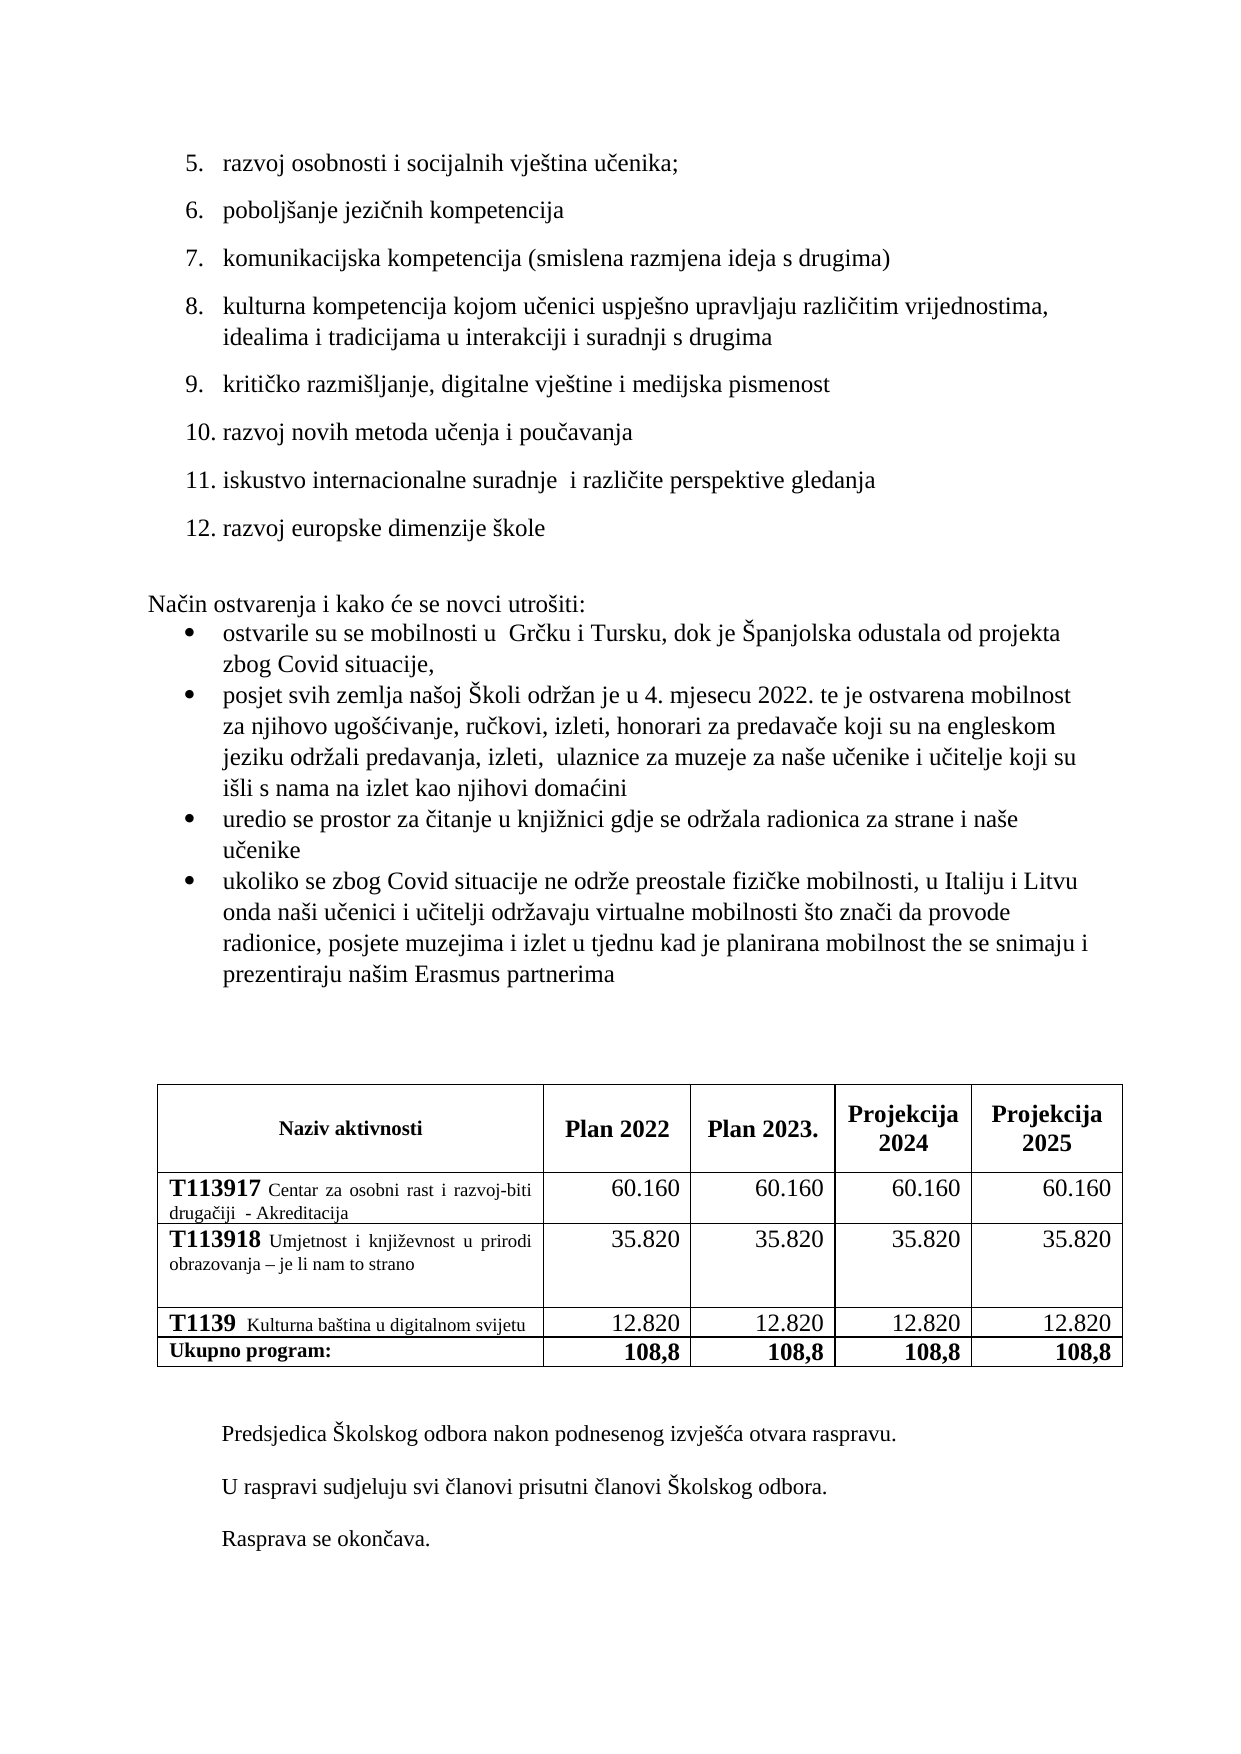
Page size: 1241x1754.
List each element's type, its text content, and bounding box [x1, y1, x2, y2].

list ukoliko se zbog Covid situacije ne održe preostale fizičke mobilnosti, u Italiju i Litvu onda naši učenici i učitelji održavaju virtualne mobilnosti što znači da provode radionice, posjete muzejima i izlet u tjednu kad je planirana mobilnost the se snimaju i prezentiraju našim Erasmus partnerima [185, 866, 1093, 988]
text Predsjedica Školskog odbora nakon podnesenog izvješća otvara raspravu. [148, 1420, 1093, 1446]
text Rasprava se okončava. [148, 1525, 1093, 1552]
table_cell 12.820 [544, 1308, 690, 1336]
table_cell 35.820 [691, 1224, 834, 1307]
list razvoj novih metoda učenja i poučavanja [185, 417, 1093, 446]
list ostvarile su se mobilnosti u Grčku i Tursku, dok je Španjolska odustala od projekta zbog Covid situacije, [185, 618, 1093, 678]
list razvoj osobnosti i socijalnih vještina učenika; [185, 148, 1093, 176]
table_cell 60.160 [544, 1173, 690, 1223]
list iskustvo internacionalne suradnje i različite perspektive gledanja [185, 465, 1093, 494]
table_cell 35.820 [972, 1224, 1122, 1307]
list uredio se prostor za čitanje u knjižnici gdje se održala radionica za strane i naše učenike [185, 804, 1093, 864]
list razvoj europske dimenzije škole [185, 513, 1093, 541]
table_cell 12.820 [691, 1308, 834, 1336]
list poboljšanje jezičnih kompetencija [185, 195, 1093, 224]
list komunikacijska kompetencija (smislena razmjena ideja s drugima) [185, 243, 1093, 272]
table_cell 60.160 [972, 1173, 1122, 1223]
table_header Plan 2023. [691, 1085, 834, 1172]
table_cell 108.800 [544, 1338, 690, 1366]
table_header Projekcija 2025 [972, 1085, 1122, 1172]
list kritičko razmišljanje, digitalne vještine i medijska pismenost [185, 369, 1093, 398]
table_cell T1139 Kulturna baština u digitalnom svijetu [158, 1308, 543, 1336]
table_header Projekcija 2024 [836, 1085, 971, 1172]
table_cell T113917 Centar za osobni rast i razvoj-biti drugačiji - Akreditacija [158, 1173, 543, 1223]
table_cell Ukupno program: [158, 1338, 543, 1366]
table_header Plan 2022 [544, 1085, 690, 1172]
text Način ostvarenja i kako će se novci utrošiti: [148, 589, 1093, 618]
list posjet svih zemlja našoj Školi održan je u 4. mjesecu 2022. te je ostvarena mobilnost za njihovo ugošćivanje, ručkovi, izleti, honorari za predavače koji su na engleskom jeziku održali predavanja, izleti, ulaznice za muzeje za naše učenike i učitelje koji su išli s nama na izlet kao njihovi domaćini [185, 680, 1093, 802]
table_cell 60.160 [836, 1173, 971, 1223]
table_cell 60.160 [691, 1173, 834, 1223]
table_cell 12.820 [836, 1308, 971, 1336]
table_cell 108.800 [691, 1338, 834, 1366]
table_header Naziv aktivnosti [158, 1085, 543, 1172]
table_cell 108.800 [836, 1338, 971, 1366]
table_cell 35.820 [836, 1224, 971, 1307]
text U raspravi sudjeluju svi članovi prisutni članovi Školskog odbora. [148, 1473, 1093, 1499]
list kulturna kompetencija kojom učenici uspješno upravljaju različitim vrijednostima, idealima i tradicijama u interakciji i suradnji s drugima [185, 291, 1093, 351]
table_cell 35.820 [544, 1224, 690, 1307]
table_cell 108.800 [972, 1338, 1122, 1366]
table_cell 12.820 [972, 1308, 1122, 1336]
table_cell T113918 Umjetnost i književnost u prirodi obrazovanja – je li nam to strano [158, 1224, 543, 1307]
